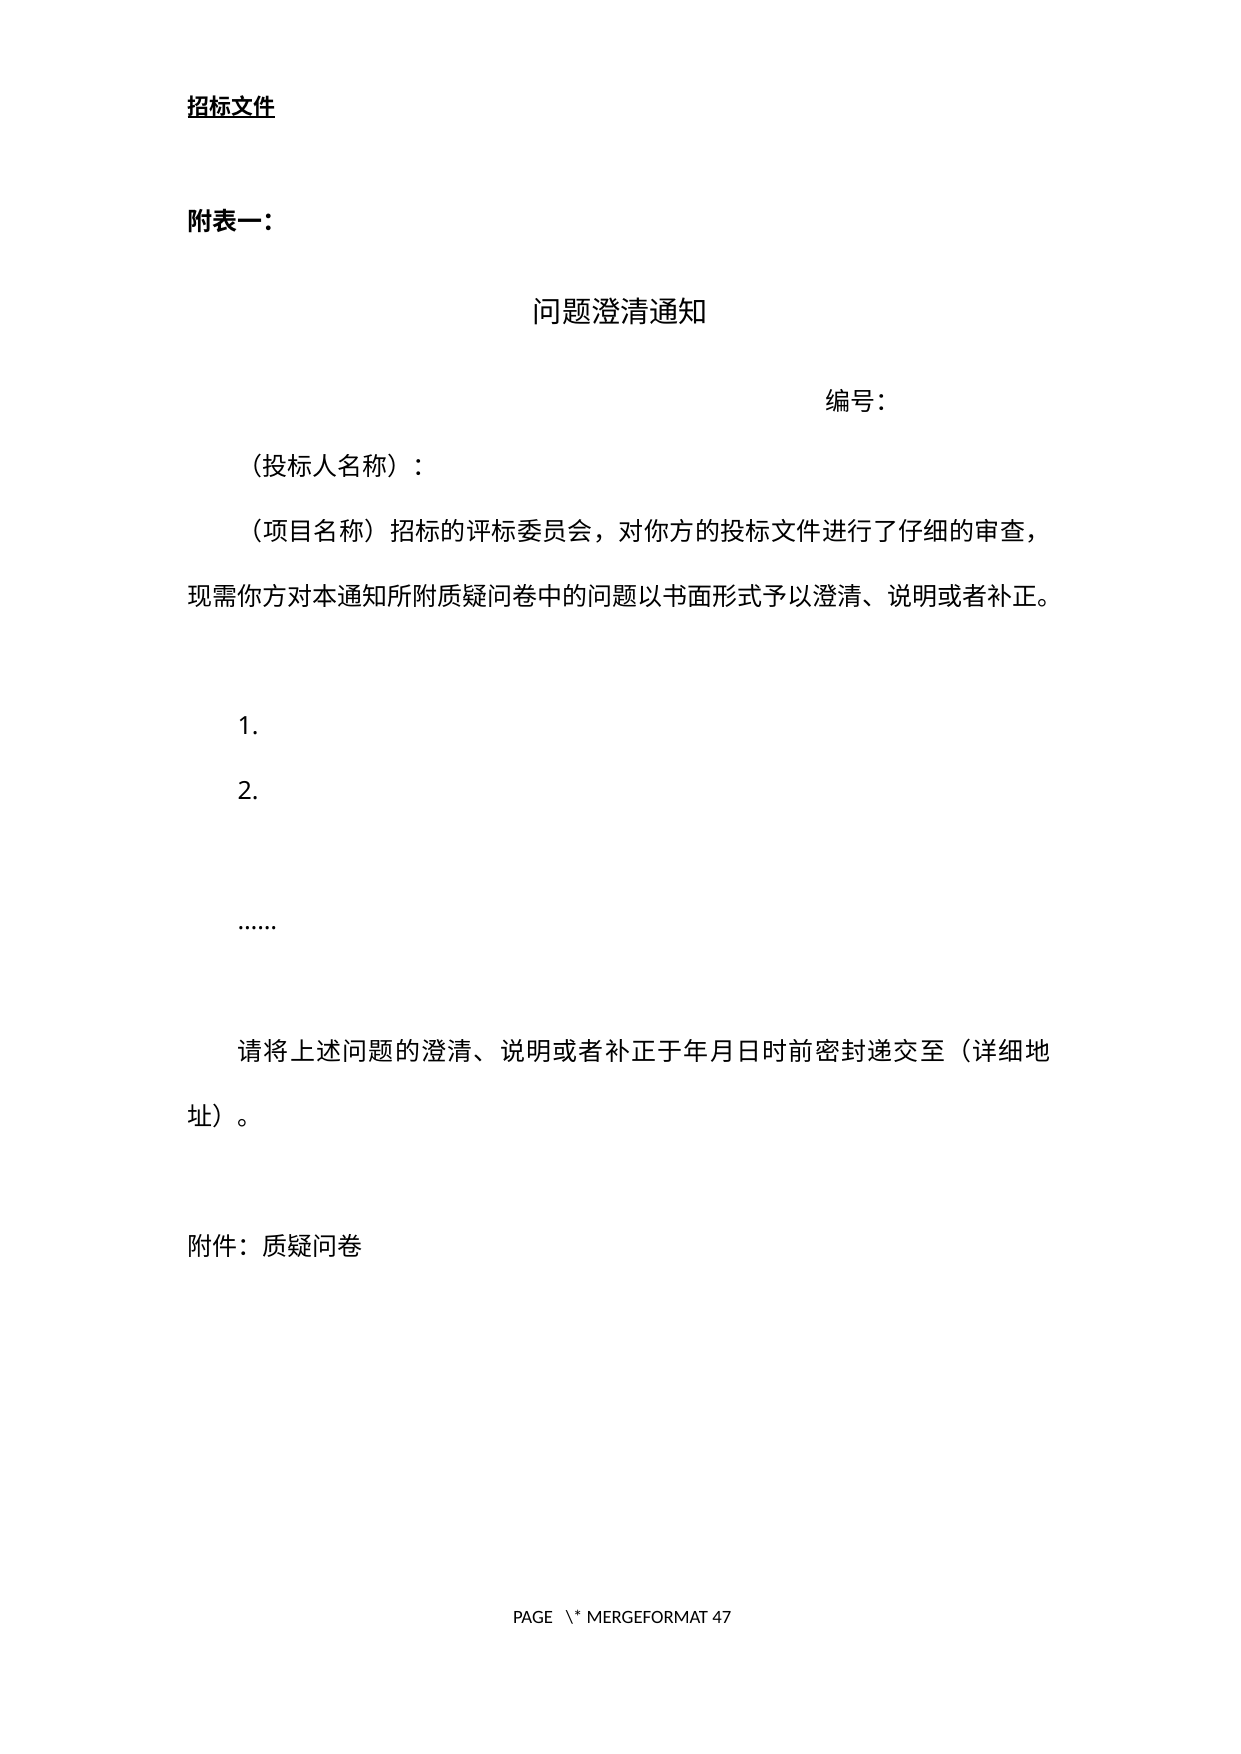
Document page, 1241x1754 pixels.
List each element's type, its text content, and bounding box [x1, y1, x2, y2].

text 附表一： [187, 187, 1053, 252]
text （投标人名称）： [187, 432, 1053, 497]
text 附件：质疑问卷 [187, 1212, 1053, 1277]
text 2. [187, 757, 1053, 822]
text 编号： [187, 367, 1053, 432]
text 请将上述问题的澄清、说明或者补正于年月日时前密封递交至（详细地址）。 [187, 1017, 1053, 1147]
text 问题澄清通知 [187, 277, 1053, 342]
text …… [187, 887, 1053, 952]
text 1. [187, 692, 1053, 757]
text （项目名称）招标的评标委员会，对你方的投标文件进行了仔细的审查，现需你方对本通知所附质疑问卷中的问题以书面形式予以澄清、说明或者补正。 [187, 497, 1053, 627]
